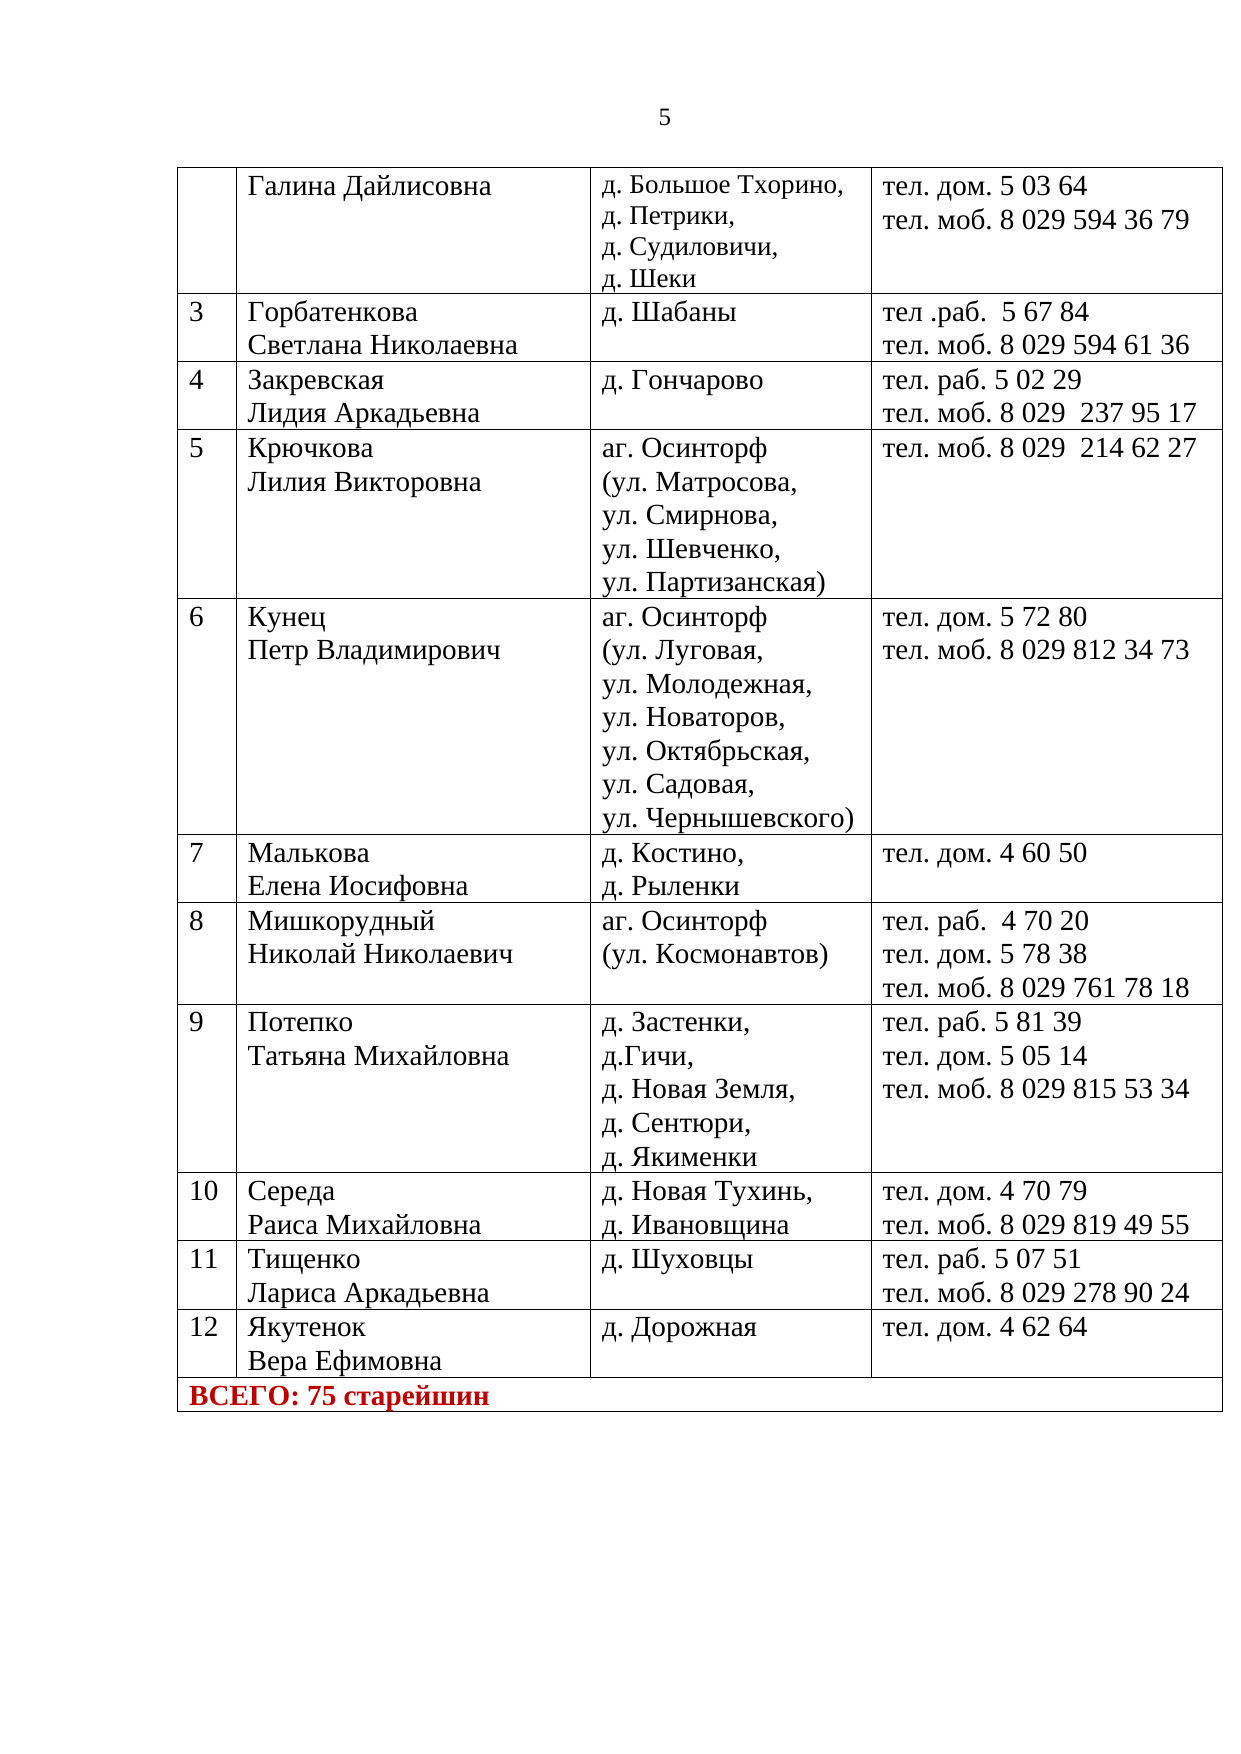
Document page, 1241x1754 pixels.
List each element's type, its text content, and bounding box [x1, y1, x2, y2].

table_cell Малькова Елена Иосифовна [237, 835, 590, 902]
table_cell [591, 168, 871, 293]
table_cell 5 [178, 430, 236, 598]
table_cell Мишкорудный Николай Николаевич [237, 903, 590, 1003]
table_cell Якутенок Вера Ефимовна [237, 1310, 590, 1377]
table_cell 2 [178, 168, 236, 293]
table_cell тел. дом. 4 70 79 тел. моб. 8 029 819 49 55 [872, 1173, 1222, 1240]
table_cell ВСЕГО: 75 старейшин [178, 1378, 1222, 1411]
table_cell д. Новая Тухинь, д. Ивановщина [591, 1173, 871, 1240]
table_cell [237, 168, 590, 293]
table_cell Кунец Петр Владимирович [237, 599, 590, 834]
table_cell тел .раб. 5 67 84 тел. моб. 8 029 594 61 36 [872, 294, 1222, 361]
table_cell аг. Осинторф (ул. Луговая, ул. Молодежная, ул. Новаторов, ул. Октябрьская, ул. Садовая, ул. Чернышевского) [591, 599, 871, 834]
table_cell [872, 168, 1222, 293]
table_cell Горбатенкова Светлана Николаевна [237, 294, 590, 361]
table_cell тел. раб. 5 07 51 тел. моб. 8 029 278 90 24 [872, 1241, 1222, 1308]
table_cell тел. раб. 5 02 29 тел. моб. 8 029 237 95 17 [872, 362, 1222, 429]
table_cell Середа Раиса Михайловна [237, 1173, 590, 1240]
table_cell Закревская Лидия Аркадьевна [237, 362, 590, 429]
table_cell тел. дом. 5 72 80 тел. моб. 8 029 812 34 73 [872, 599, 1222, 834]
table_cell д. Дорожная [591, 1310, 871, 1377]
table_cell Крючкова Лилия Викторовна [237, 430, 590, 598]
table_cell 9 [178, 1005, 236, 1172]
table_cell д. Застенки, д.Гичи, д. Новая Земля, д. Сентюри, д. Якименки [591, 1005, 871, 1172]
table_cell тел. дом. 4 60 50 [872, 835, 1222, 902]
table_cell тел. раб. 5 81 39 тел. дом. 5 05 14 тел. моб. 8 029 815 53 34 [872, 1005, 1222, 1172]
table_cell д. Костино, д. Рыленки [591, 835, 871, 902]
table_cell тел. раб. 4 70 20 тел. дом. 5 78 38 тел. моб. 8 029 761 78 18 [872, 903, 1222, 1003]
table_cell 8 [178, 903, 236, 1003]
table_cell аг. Осинторф (ул. Космонавтов) [591, 903, 871, 1003]
table_cell 3 [178, 294, 236, 361]
table_cell д. Гончарово [591, 362, 871, 429]
table_cell Потепко Татьяна Михайловна [237, 1005, 590, 1172]
table_cell 11 [178, 1241, 236, 1308]
table_cell 10 [178, 1173, 236, 1240]
table_cell 6 [178, 599, 236, 834]
table_cell д. Шабаны [591, 294, 871, 361]
table_cell 4 [178, 362, 236, 429]
table_cell Тищенко Лариса Аркадьевна [237, 1241, 590, 1308]
table_cell 7 [178, 835, 236, 902]
table_cell д. Шуховцы [591, 1241, 871, 1308]
table_cell аг. Осинторф (ул. Матросова, ул. Смирнова, ул. Шевченко, ул. Партизанская) [591, 430, 871, 598]
table_cell тел. моб. 8 029 214 62 27 [872, 430, 1222, 598]
table_cell тел. дом. 4 62 64 [872, 1310, 1222, 1377]
table_cell 12 [178, 1310, 236, 1377]
